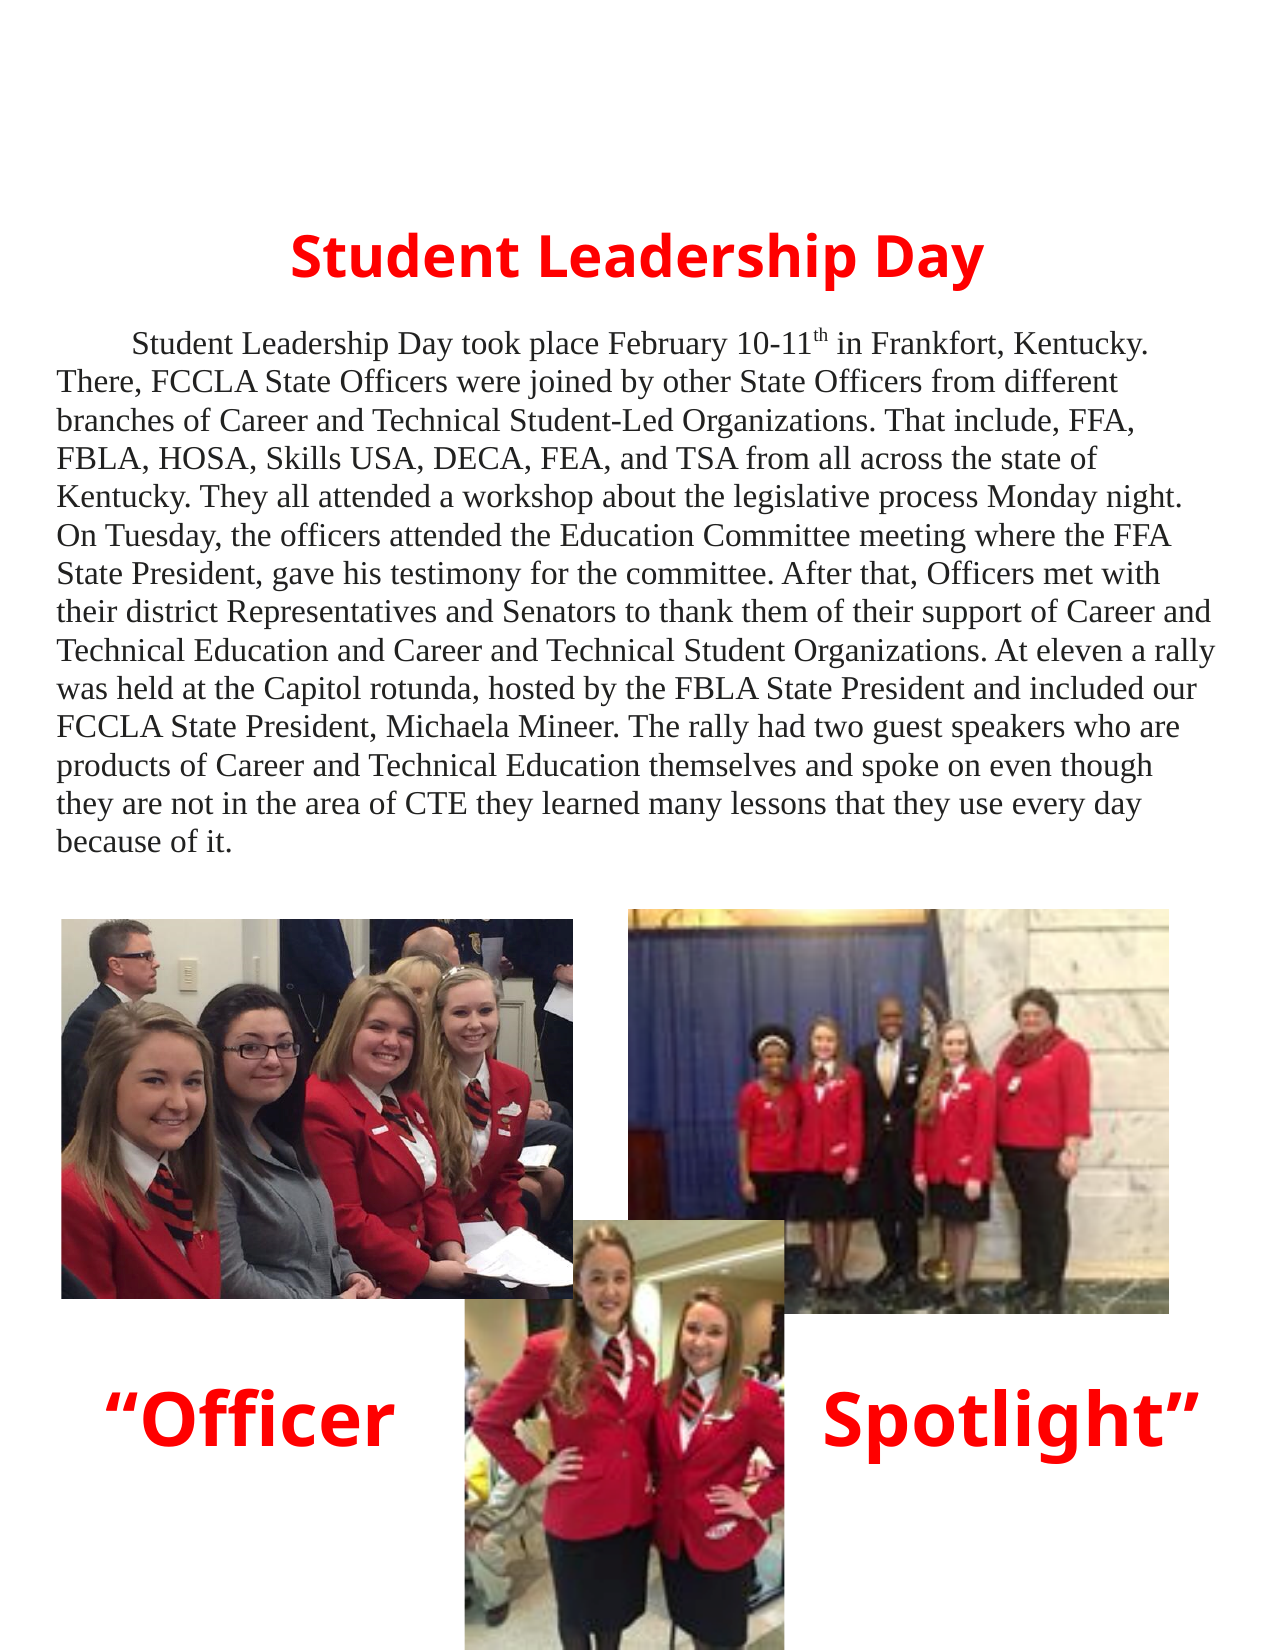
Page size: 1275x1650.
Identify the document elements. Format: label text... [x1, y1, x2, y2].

text “Officer Spotlight” [56, 1366, 464, 1469]
picture [61, 909, 1169, 1650]
text “Officer Spotlight” [785, 1366, 1219, 1469]
text Student Leadership Day took place February 10-11th in Frankfort, Kentucky. There, FCCLA State Officers were joined by other State Officers from different branches of Career and Technical Student-Led Organizations. That include, FFA, FBLA, HOSA, Skills USA, DECA, FEA, and TSA from all across the state of Kentucky. They all attended a workshop about the legislative process Monday night. On Tuesday, the officers attended the Education Committee meeting where the FFA State President, gave his testimony for the committee. After that, Officers met with their district Representatives and Senators to thank them of their support of Career and Technical Education and Career and Technical Student Organizations. At eleven a rally was held at the Capitol rotunda, hosted by the FBLA State President and included our FCCLA State President, Michaela Mineer. The rally had two guest speakers who are products of Career and Technical Education themselves and spoke on even though they are not in the area of CTE they learned many lessons that they use every day because of it. [56, 323, 1219, 860]
text Student Leadership Day [56, 215, 1219, 295]
